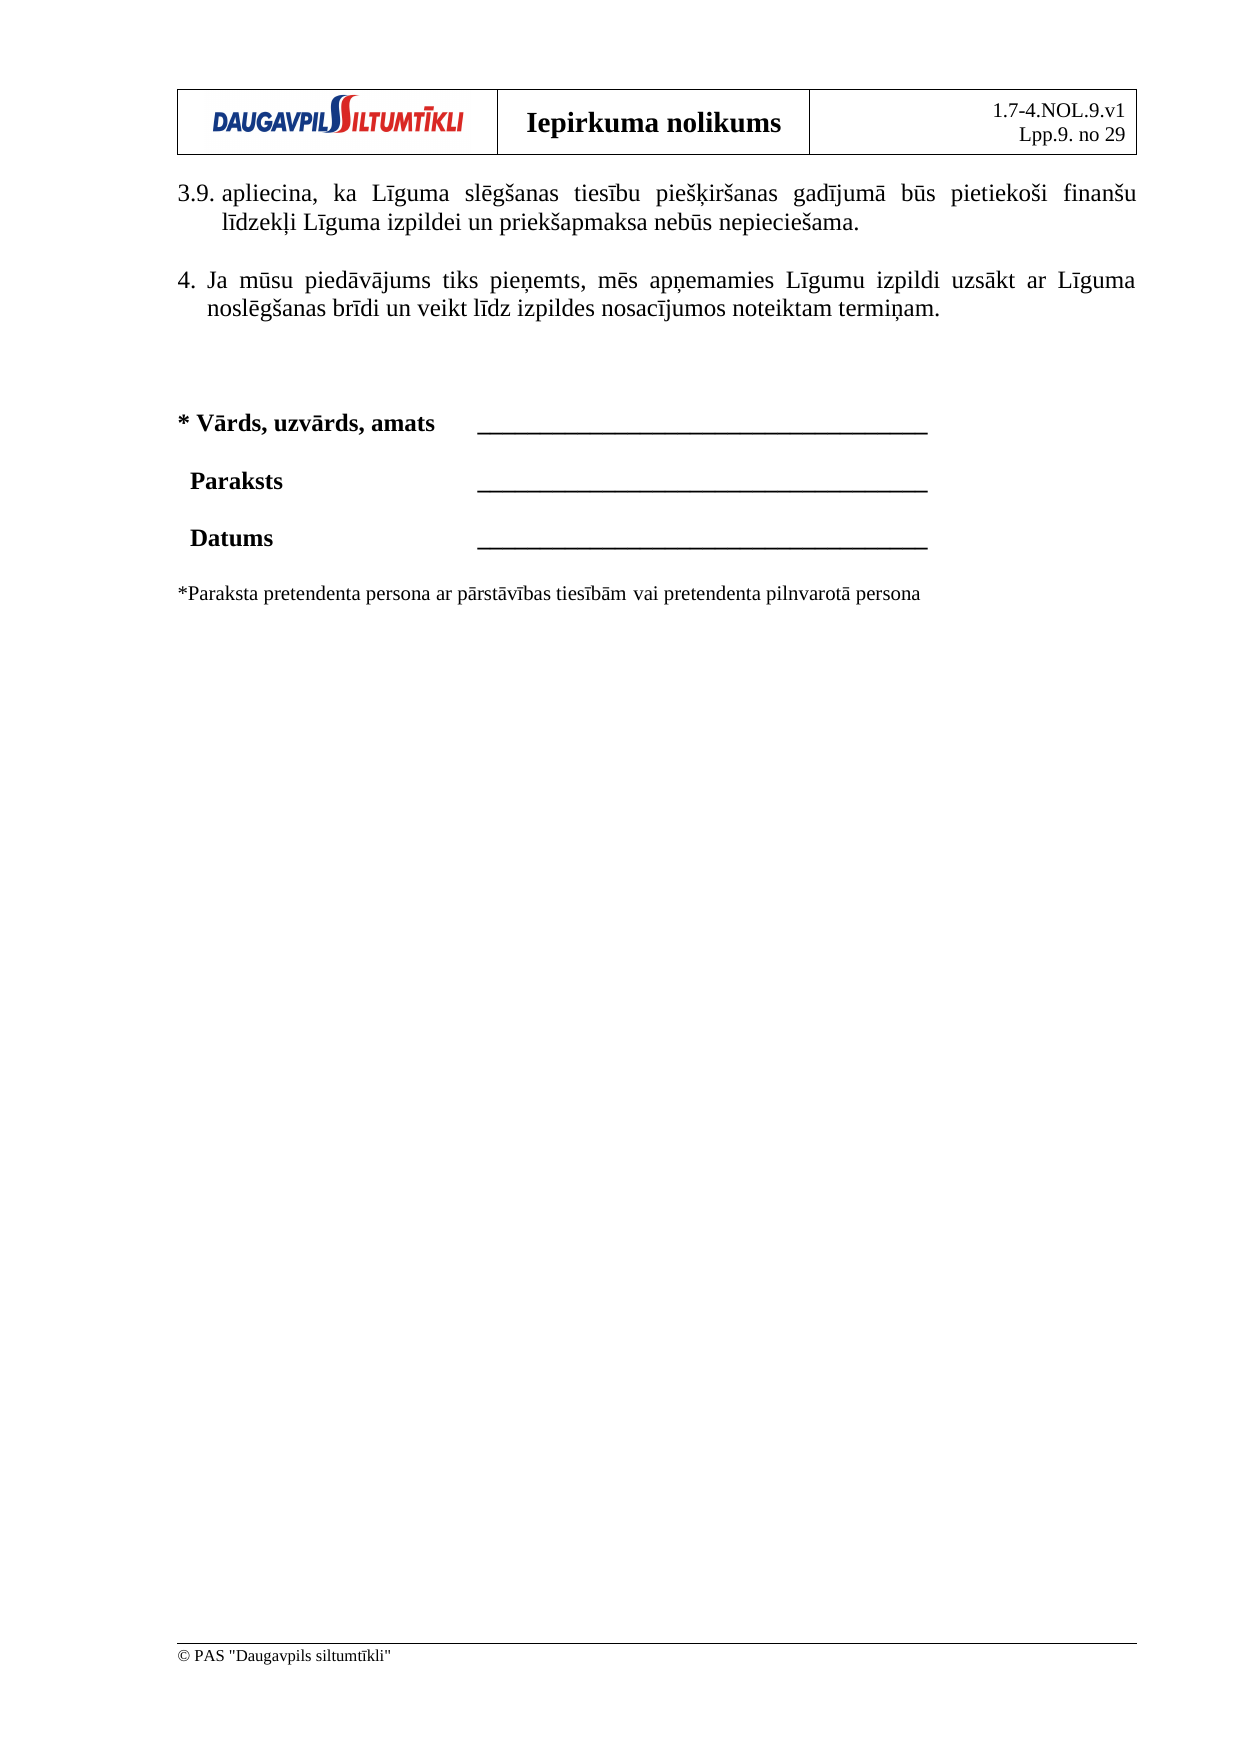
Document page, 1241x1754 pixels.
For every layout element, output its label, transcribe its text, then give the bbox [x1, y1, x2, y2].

text Datums ____________________________________ [177, 523, 1137, 552]
text Paraksts ____________________________________ [177, 466, 1137, 495]
text *Paraksta pretendenta persona ar pārstāvības tiesībām vai pretendenta pilnvarotā persona [177, 581, 1137, 605]
picture [204, 90, 471, 154]
text * Vārds, uzvārds, amats ____________________________________ [177, 408, 1137, 437]
list Ja mūsu piedāvājums tiks pieņemts, mēs apņemamies Līgumu izpildi uzsākt ar Līguma noslēgšanas brīdi un veikt līdz izpildes nosacījumos noteiktam termiņam. [177, 265, 1137, 322]
list apliecina, ka Līguma slēgšanas tiesību piešķiršanas gadījumā būs pietiekoši finanšu līdzekļi Līguma izpildei un priekšapmaksa nebūs nepieciešama. [177, 178, 1137, 236]
